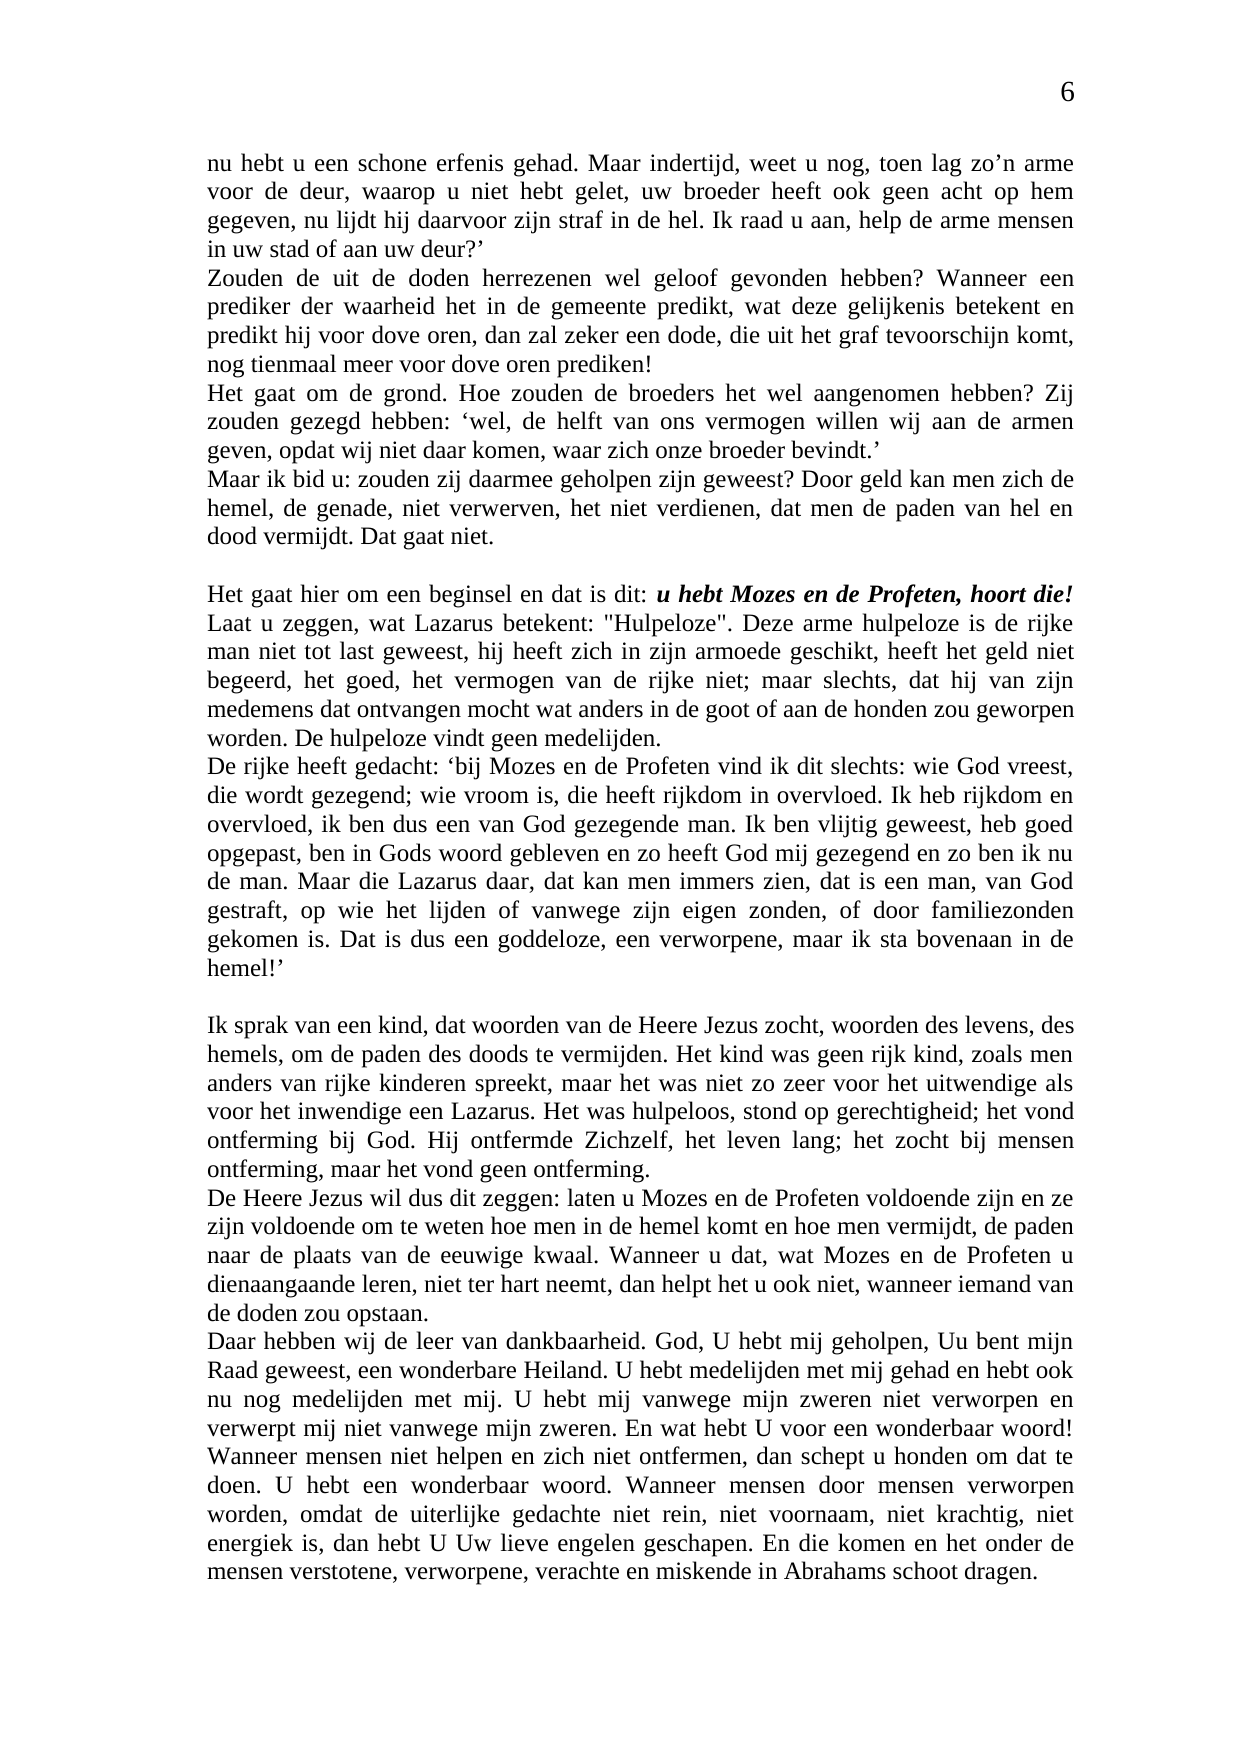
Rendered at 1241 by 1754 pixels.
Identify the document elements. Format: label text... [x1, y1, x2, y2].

text De rijke heeft gedacht: ‘bij Mozes en de Profeten vind ik dit slechts: wie God vreest, die wordt gezegend; wie vroom is, die heeft rijkdom in overvloed. Ik heb rijkdom en overvloed, ik ben dus een van God gezegende man. Ik ben vlijtig geweest, heb goed opgepast, ben in Gods woord gebleven en zo heeft God mij gezegend en zo ben ik nu de man. Maar die Lazarus daar, dat kan men immers zien, dat is een man, van God gestraft, op wie het lijden of vanwege zijn eigen zonden, of door familiezonden gekomen is. Dat is dus een goddeloze, een verworpene, maar ik sta bovenaan in de hemel!’ [207, 751, 1075, 981]
text Ik sprak van een kind, dat woorden van de Heere Jezus zocht, woorden des levens, des hemels, om de paden des doods te vermijden. Het kind was geen rijk kind, zoals men anders van rijke kinderen spreekt, maar het was niet zo zeer voor het uitwendige als voor het inwendige een Lazarus. Het was hulpeloos, stond op gerechtigheid; het vond ontferming bij God. Hij ontfermde Zichzelf, het leven lang; het zocht bij mensen ontferming, maar het vond geen ontferming. [207, 1010, 1075, 1183]
text Daar hebben wij de leer van dankbaarheid. God, U hebt mij geholpen, Uu bent mijn Raad geweest, een wonderbare Heiland. U hebt medelijden met mij gehad en hebt ook nu nog medelijden met mij. U hebt mij vanwege mijn zweren niet verworpen en verwerpt mij niet vanwege mijn zweren. En wat hebt U voor een wonderbaar woord! Wanneer mensen niet helpen en zich niet ontfermen, dan schept u honden om dat te doen. U hebt een wonderbaar woord. Wanneer mensen door mensen verworpen worden, omdat de uiterlijke gedachte niet rein, niet voornaam, niet krachtig, niet energiek is, dan hebt U Uw lieve engelen geschapen. En die komen en het onder de mensen verstotene, verworpene, verachte en miskende in Abrahams schoot dragen. [207, 1326, 1075, 1585]
text Maar ik bid u: zouden zij daarmee geholpen zijn geweest? Door geld kan men zich de hemel, de genade, niet verwerven, het niet verdienen, dat men de paden van hel en dood vermijdt. Dat gaat niet. [207, 464, 1075, 550]
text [207, 148, 1075, 263]
text Zouden de uit de doden herrezenen wel geloof gevonden hebben? Wanneer een prediker der waarheid het in de gemeente predikt, wat deze gelijkenis betekent en predikt hij voor dove oren, dan zal zeker een dode, die uit het graf tevoorschijn komt, nog tienmaal meer voor dove oren prediken! [207, 263, 1075, 378]
text Het gaat hier om een beginsel en dat is dit: u hebt Mozes en de Profeten, hoort die! Laat u zeggen, wat Lazarus betekent: "Hulpeloze". Deze arme hulpeloze is de rijke man niet tot last geweest, hij heeft zich in zijn armoede geschikt, heeft het geld niet begeerd, het goed, het vermogen van de rijke niet; maar slechts, dat hij van zijn medemens dat ontvangen mocht wat anders in de goot of aan de honden zou geworpen worden. De hulpeloze vindt geen medelijden. [207, 579, 1075, 751]
text De Heere Jezus wil dus dit zeggen: laten u Mozes en de Profeten voldoende zijn en ze zijn voldoende om te weten hoe men in de hemel komt en hoe men vermijdt, de paden naar de plaats van de eeuwige kwaal. Wanneer u dat, wat Mozes en de Profeten u dienaangaande leren, niet ter hart neemt, dan helpt het u ook niet, wanneer iemand van de doden zou opstaan. [207, 1183, 1075, 1326]
text Het gaat om de grond. Hoe zouden de broeders het wel aangenomen hebben? Zij zouden gezegd hebben: ‘wel, de helft van ons vermogen willen wij aan de armen geven, opdat wij niet daar komen, waar zich onze broeder bevindt.’ [207, 378, 1075, 464]
